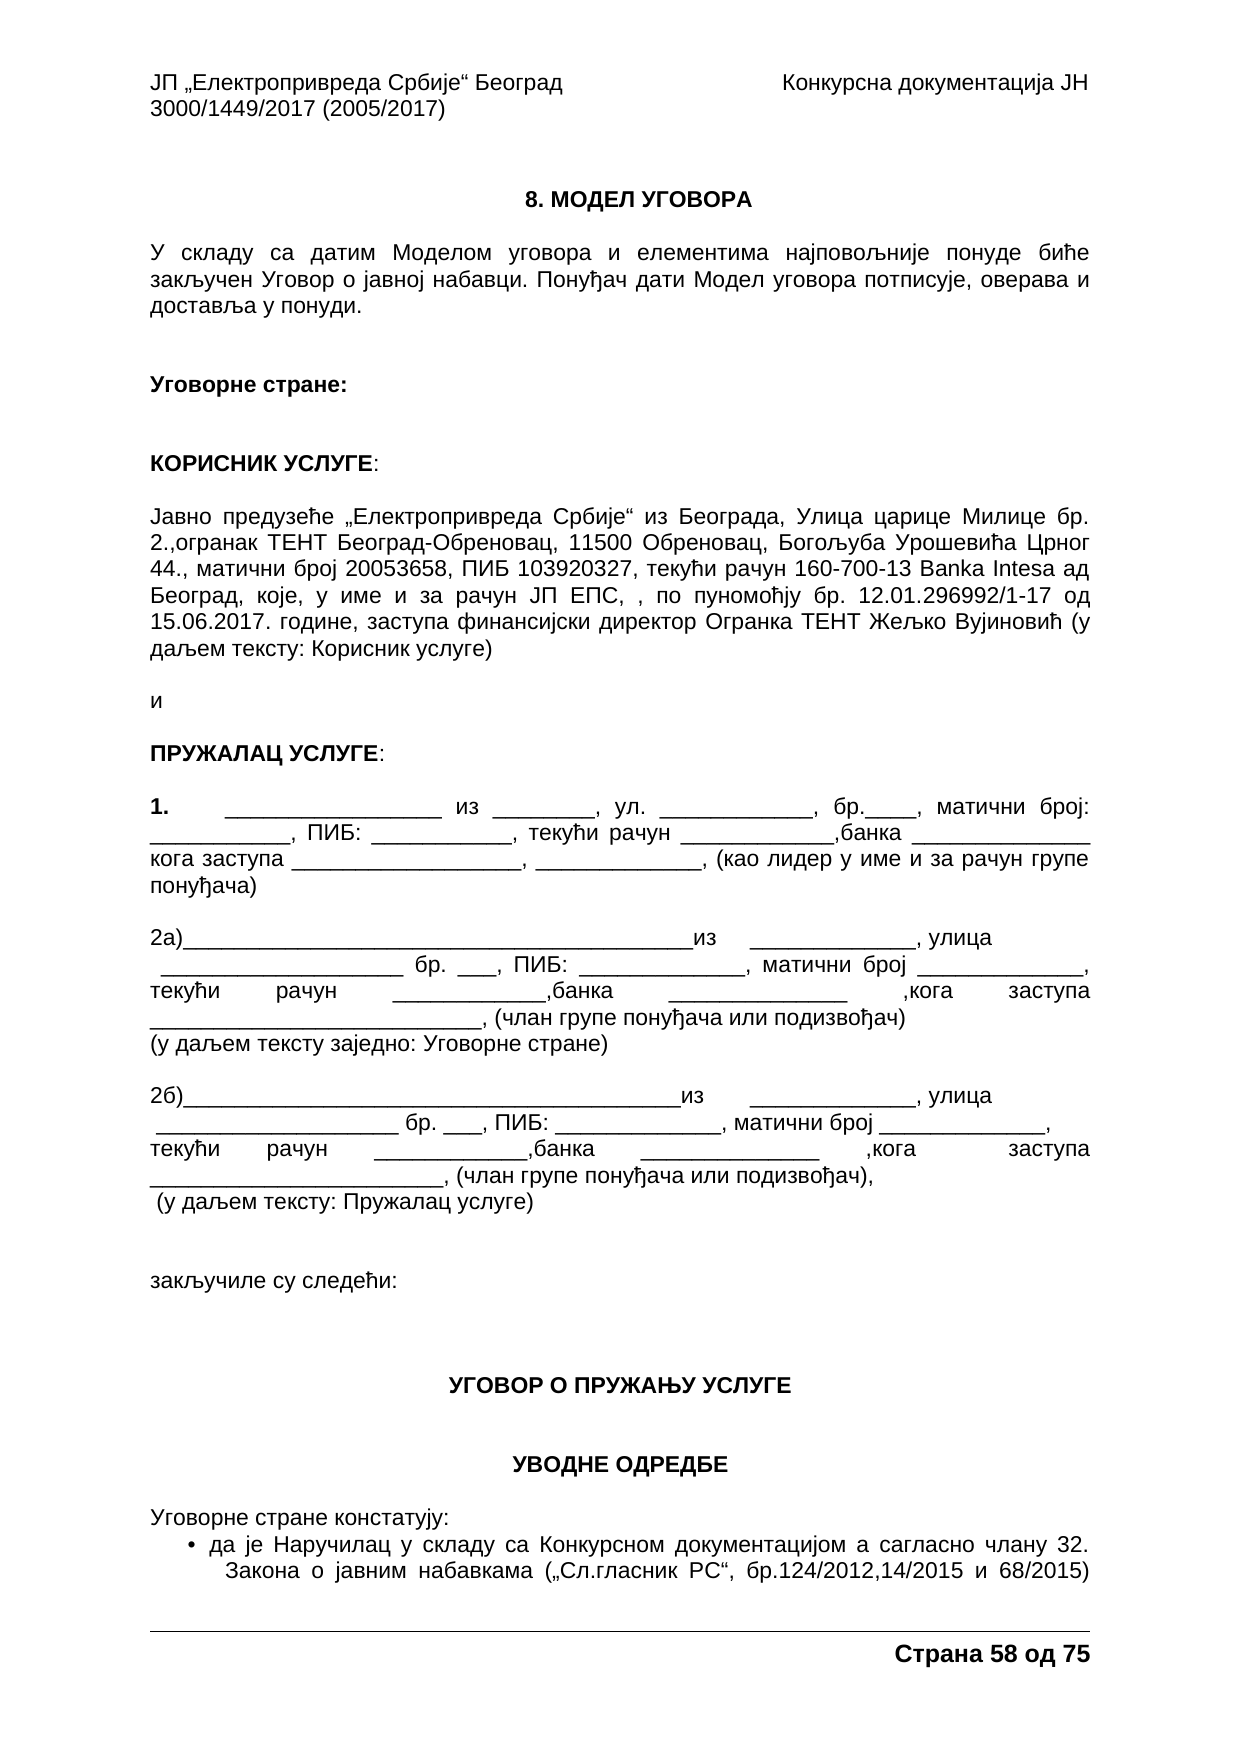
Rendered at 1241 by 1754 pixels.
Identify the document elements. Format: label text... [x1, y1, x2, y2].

text 2а)________________________________________из _____________, улица [150, 924, 1090, 951]
text текући рачун ____________,банка ______________ ,кога заступа _______________________, (члан групе понуђача или подизвођач), [150, 1135, 1090, 1188]
text УГОВОР О ПРУЖАЊУ УСЛУГЕ [150, 1372, 1090, 1399]
text (у даљем тексту заједно: Уговорне стране) [150, 1030, 1090, 1056]
text КОРИСНИК УСЛУГЕ: [150, 450, 1090, 476]
text (у даљем тексту: Пружалац услуге) [150, 1188, 1090, 1214]
text Јавно предузеће „Електропривреда Србије“ из Београда, Улица царице Милице бр. 2.,огранак ТЕНТ Београд-Обреновац, 11500 Обреновац, Богољуба Урошевића Црног 44., матични број 20053658, ПИБ 103920327, текући рачун 160-700-13 Banka Intesа ад Београд, које, у име и за рачун ЈП ЕПС, , по пуномоћју бр. 12.01.296992/1-17 од 15.06.2017. године, заступа финансијски директор Огранка ТЕНТ Жељко Вујиновић (у даљем тексту: Корисник услуге) [150, 503, 1090, 661]
list _________________ из ________, ул. ____________, бр.____, матични број: ___________, ПИБ: ___________, текући рачун ____________,банка ______________ кога заступа __________________, _____________, (као лидер у име и за рачун групе понуђача) [150, 793, 1090, 898]
text и [150, 687, 1090, 713]
text 2б)_______________________________________из _____________, улица [150, 1082, 1090, 1109]
text ___________________ бр. ___, ПИБ: _____________, матични број _____________, [150, 1109, 1090, 1135]
text Уговорне стране: [150, 371, 1090, 397]
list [187, 1531, 1090, 1583]
text закључиле су следећи: [150, 1267, 1090, 1293]
text Уговорне стране констатују: [150, 1504, 1090, 1531]
text ___________________ бр. ___, ПИБ: _____________, матични број _____________, текући рачун ____________,банка ______________ ,кога заступа __________________________, (члан групе понуђача или подизвођач) [150, 951, 1090, 1030]
text ПРУЖАЛАЦ УСЛУГЕ: [150, 740, 1090, 766]
text УВОДНЕ ОДРЕДБЕ [150, 1451, 1090, 1478]
text У складу са датим Моделом уговора и елементима најповољније понуде биће закључен Уговор о јавној набавци. Понуђач дати Модел уговора потписује, оверава и доставља у понуди. [150, 239, 1090, 318]
text 8. МОДЕЛ УГОВОРА [187, 186, 1090, 213]
